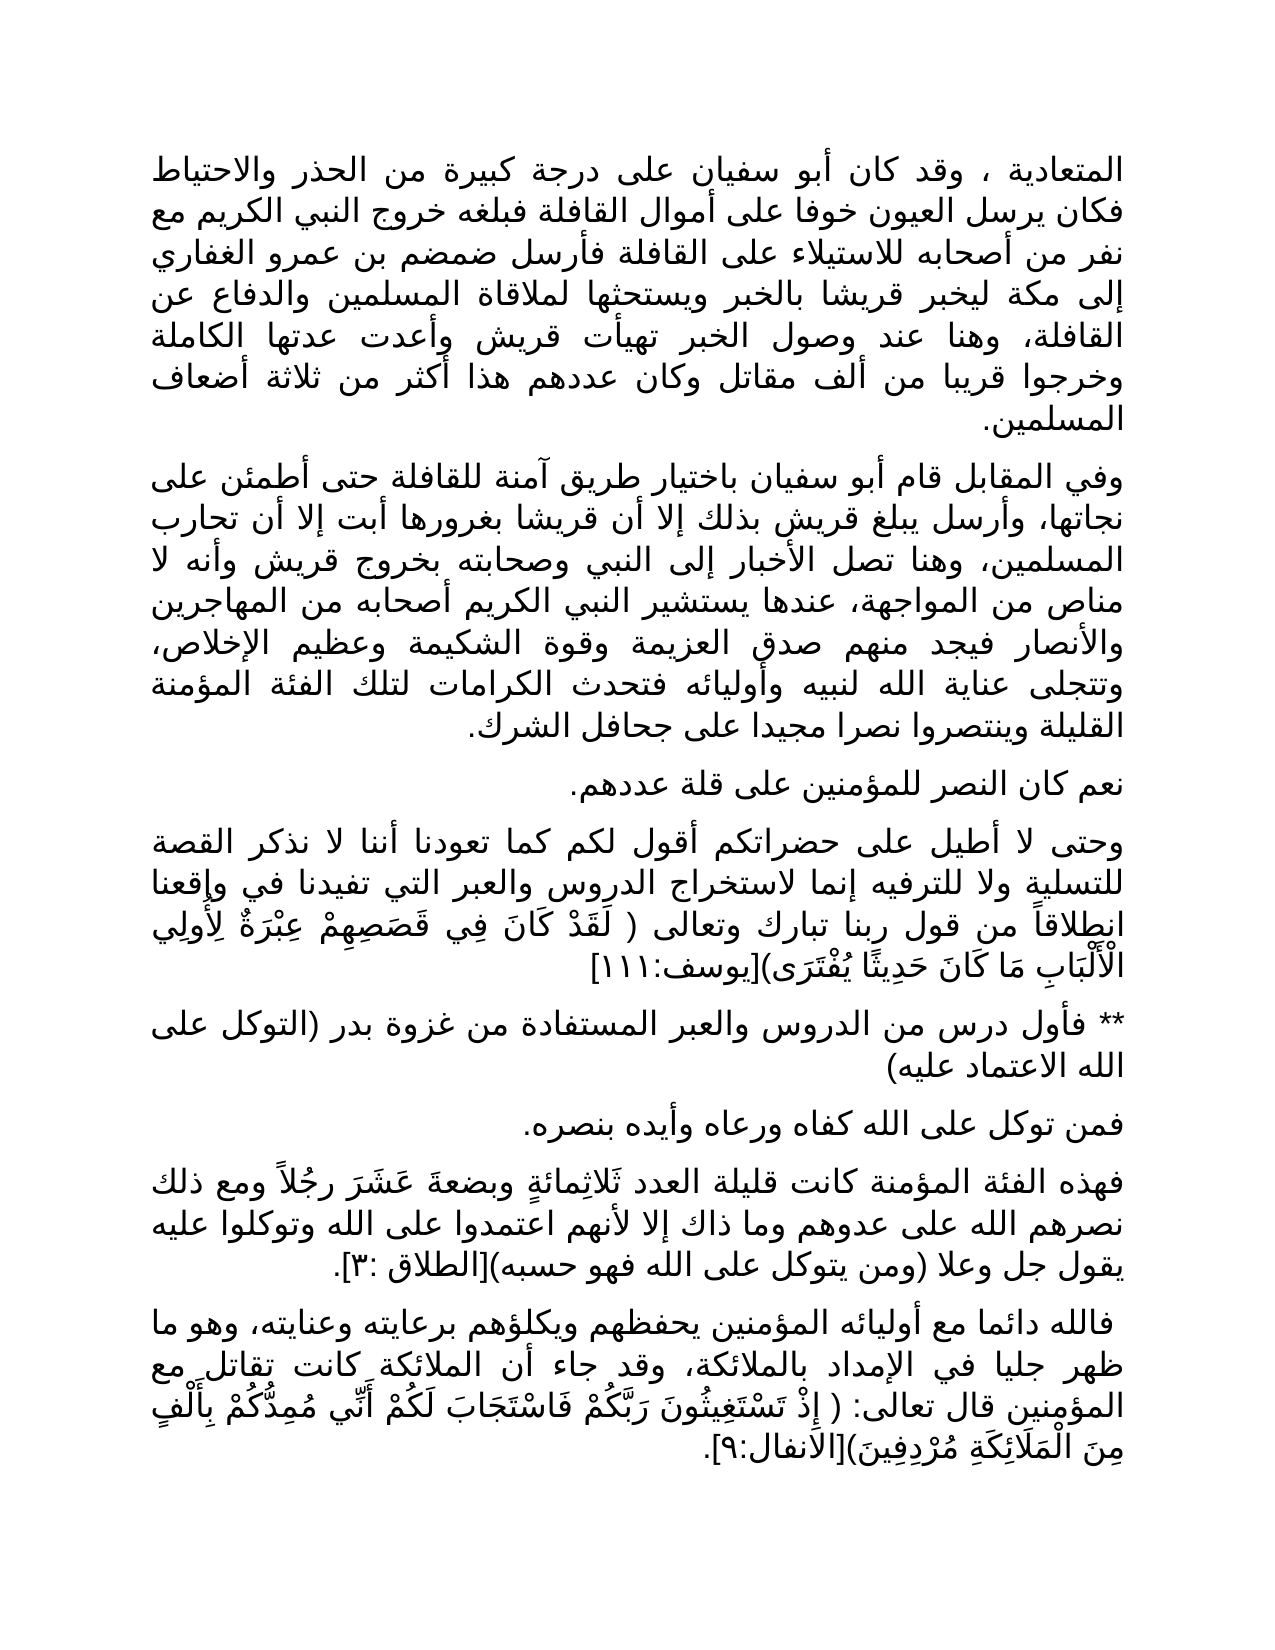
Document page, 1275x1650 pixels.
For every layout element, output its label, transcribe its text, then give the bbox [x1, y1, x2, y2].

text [150, 150, 1125, 437]
text فمن توكل على الله كفاه ورعاه وأيده بنصره. [150, 1104, 1125, 1142]
text فهذه الفئة المؤمنة كانت قليلة العدد ثَلاثِمائةٍ وبضعةَ عَشَرَ رجُلاً ومع ذلك نصرهم الله على عدوهم وما ذاك إلا لأنهم اعتمدوا على الله وتوكلوا عليه يقول جل وعلا (ومن يتوكل على الله فهو حسبه)[الطلاق :٣]. [150, 1162, 1125, 1283]
text نعم كان النصر للمؤمنين على قلة عددهم. [150, 764, 1125, 802]
text فالله دائما مع أوليائه المؤمنين يحفظهم ويكلؤهم برعايته وعنايته، وهو ما ظهر جليا في الإمداد بالملائكة، وقد جاء أن الملائكة كانت تقاتل مع المؤمنين قال تعالى: ( إِذْ تَسْتَغِيثُونَ رَبَّكُمْ فَاسْتَجَابَ لَكُمْ أَنِّي مُمِدُّكُمْ بِأَلْفٍ مِنَ الْمَلَائِكَةِ مُرْدِفِينَ)[الانفال:٩]. [150, 1303, 1125, 1466]
text وحتى لا أطيل على حضراتكم أقول لكم كما تعودنا أننا لا نذكر القصة للتسلية ولا للترفيه إنما لاستخراج الدروس والعبر التي تفيدنا في واقعنا انطلاقاً من قول ربنا تبارك وتعالى ( لَقَدْ كَانَ فِي قَصَصِهِمْ عِبْرَةٌ لِأُولِي الْأَلْبَابِ مَا كَانَ حَدِيثًا يُفْتَرَى)[يوسف:١١١] [150, 822, 1125, 985]
text ** فأول درس من الدروس والعبر المستفادة من غزوة بدر (التوكل على الله الاعتماد عليه) [150, 1004, 1125, 1084]
text وفي المقابل قام أبو سفيان باختيار طريق آمنة للقافلة حتى أطمئن على نجاتها، وأرسل يبلغ قريش بذلك إلا أن قريشا بغرورها أبت إلا أن تحارب المسلمين، وهنا تصل الأخبار إلى النبي وصحابته بخروج قريش وأنه لا مناص من المواجهة، عندها يستشير النبي الكريم أصحابه من المهاجرين والأنصار فيجد منهم صدق العزيمة وقوة الشكيمة وعظيم الإخلاص، وتتجلى عناية الله لنبيه وأوليائه فتحدث الكرامات لتلك الفئة المؤمنة القليلة وينتصروا نصرا مجيدا على جحافل الشرك. [150, 457, 1125, 744]
